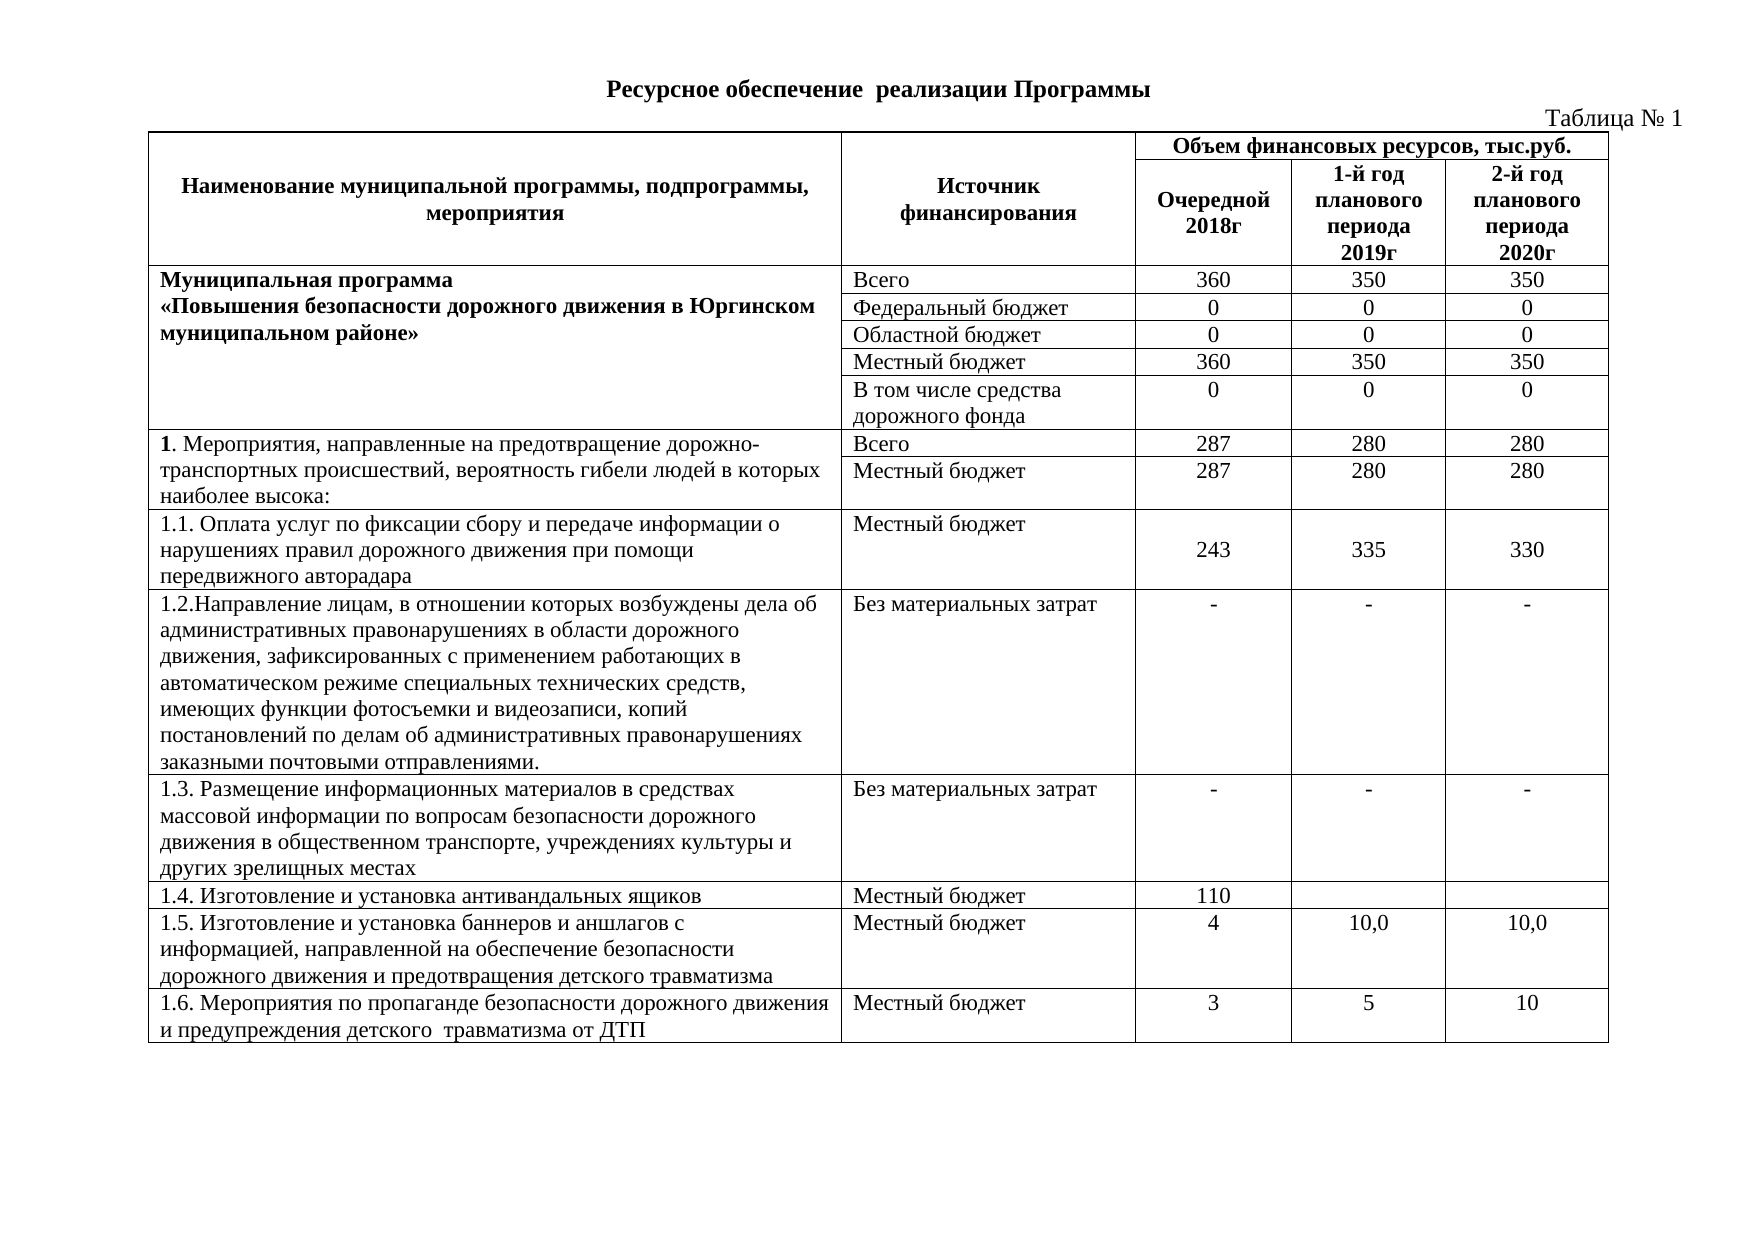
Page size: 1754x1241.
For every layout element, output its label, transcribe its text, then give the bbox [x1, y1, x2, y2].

table_cell 1. Мероприятия, направленные на предотвращение дорожно-транспортных происшествий, вероятность гибели людей в которых наиболее высока: [149, 430, 841, 509]
table_cell 4 [1136, 909, 1291, 988]
table_cell Без материальных затрат [842, 590, 1135, 774]
table_cell Федеральный бюджет [842, 294, 1135, 320]
table_cell 243 [1136, 510, 1291, 589]
table_cell 335 [1292, 510, 1445, 589]
table_cell 1.4. Изготовление и установка антивандальных ящиков [149, 882, 841, 908]
table_cell Всего [842, 266, 1135, 293]
table_cell 280 [1446, 457, 1608, 509]
table_cell - [1292, 775, 1445, 881]
table_cell 0 [1292, 321, 1445, 347]
table_cell 0 [1292, 376, 1445, 428]
table_cell 110 [1136, 882, 1291, 908]
table_cell - [1136, 590, 1291, 774]
table_cell [1292, 882, 1445, 908]
table_header Наименование муниципальной программы, подпрограммы, мероприятия [149, 133, 841, 265]
table_cell В том числе средства дорожного фонда [842, 376, 1135, 428]
table_cell 0 [1136, 321, 1291, 347]
table_cell 0 [1446, 321, 1608, 347]
table_cell - [1446, 590, 1608, 774]
table_cell 360 [1136, 349, 1291, 375]
table_cell 280 [1292, 430, 1445, 456]
table_cell 10,0 [1446, 909, 1608, 988]
table_cell Очередной 2018г [1136, 160, 1291, 265]
table_cell 10 [1446, 989, 1608, 1042]
table_cell 0 [1136, 294, 1291, 320]
table_cell - [1292, 590, 1445, 774]
text Ресурсное обеспечение реализации Программы [74, 74, 1683, 103]
table_cell 330 [1446, 510, 1608, 589]
table_cell 1.2.Направление лицам, в отношении которых возбуждены дела об административных правонарушениях в области дорожного движения, зафиксированных с применением работающих в автоматическом режиме специальных технических средств, имеющих функции фотосъемки и видеозаписи, копий постановлений по делам об административных правонарушениях заказными почтовыми отправлениями. [149, 590, 841, 774]
table_cell 0 [1136, 376, 1291, 428]
text Таблица № 1 [74, 103, 1683, 131]
table_cell 1-й год планового периода 2019г [1292, 160, 1445, 265]
table_cell 287 [1136, 457, 1291, 509]
table_cell 0 [1446, 294, 1608, 320]
table_header Источник финансирования [842, 133, 1135, 265]
table_cell 287 [1136, 430, 1291, 456]
table_cell 350 [1446, 266, 1608, 293]
table_cell 10,0 [1292, 909, 1445, 988]
table_cell Местный бюджет [842, 989, 1135, 1042]
table_cell 1.5. Изготовление и установка баннеров и аншлагов с информацией, направленной на обеспечение безопасности дорожного движения и предотвращения детского травматизма [149, 909, 841, 988]
table_cell 350 [1292, 349, 1445, 375]
table_cell 1.1. Оплата услуг по фиксации сбору и передаче информации о нарушениях правил дорожного движения при помощи передвижного авторадара [149, 510, 841, 589]
table_cell Местный бюджет [842, 510, 1135, 589]
table_cell Местный бюджет [842, 909, 1135, 988]
table_cell 0 [1292, 294, 1445, 320]
table_cell - [1136, 775, 1291, 881]
table_cell 360 [1136, 266, 1291, 293]
table_header Объем финансовых ресурсов, тыс.руб. [1136, 133, 1608, 159]
table_cell Местный бюджет [842, 882, 1135, 908]
table_cell Местный бюджет [842, 349, 1135, 375]
table_cell 280 [1292, 457, 1445, 509]
table_cell Без материальных затрат [842, 775, 1135, 881]
table_cell Областной бюджет [842, 321, 1135, 347]
table_cell Местный бюджет [842, 457, 1135, 509]
table_cell 5 [1292, 989, 1445, 1042]
table_cell 350 [1446, 349, 1608, 375]
table_cell - [1446, 775, 1608, 881]
table_cell 280 [1446, 430, 1608, 456]
table_cell 350 [1292, 266, 1445, 293]
table_cell [1446, 882, 1608, 908]
table_cell 3 [1136, 989, 1291, 1042]
table_cell Всего [842, 430, 1135, 456]
table_cell 0 [1446, 376, 1608, 428]
table_cell 1.6. Мероприятия по пропаганде безопасности дорожного движения и предупреждения детского травматизма от ДТП [149, 989, 841, 1042]
table_cell 2-й год планового периода 2020г [1446, 160, 1608, 265]
table_cell 1.3. Размещение информационных материалов в средствах массовой информации по вопросам безопасности дорожного движения в общественном транспорте, учреждениях культуры и других зрелищных местах [149, 775, 841, 881]
table_cell Муниципальная программа «Повышения безопасности дорожного движения в Юргинском муниципальном районе» [149, 266, 841, 428]
